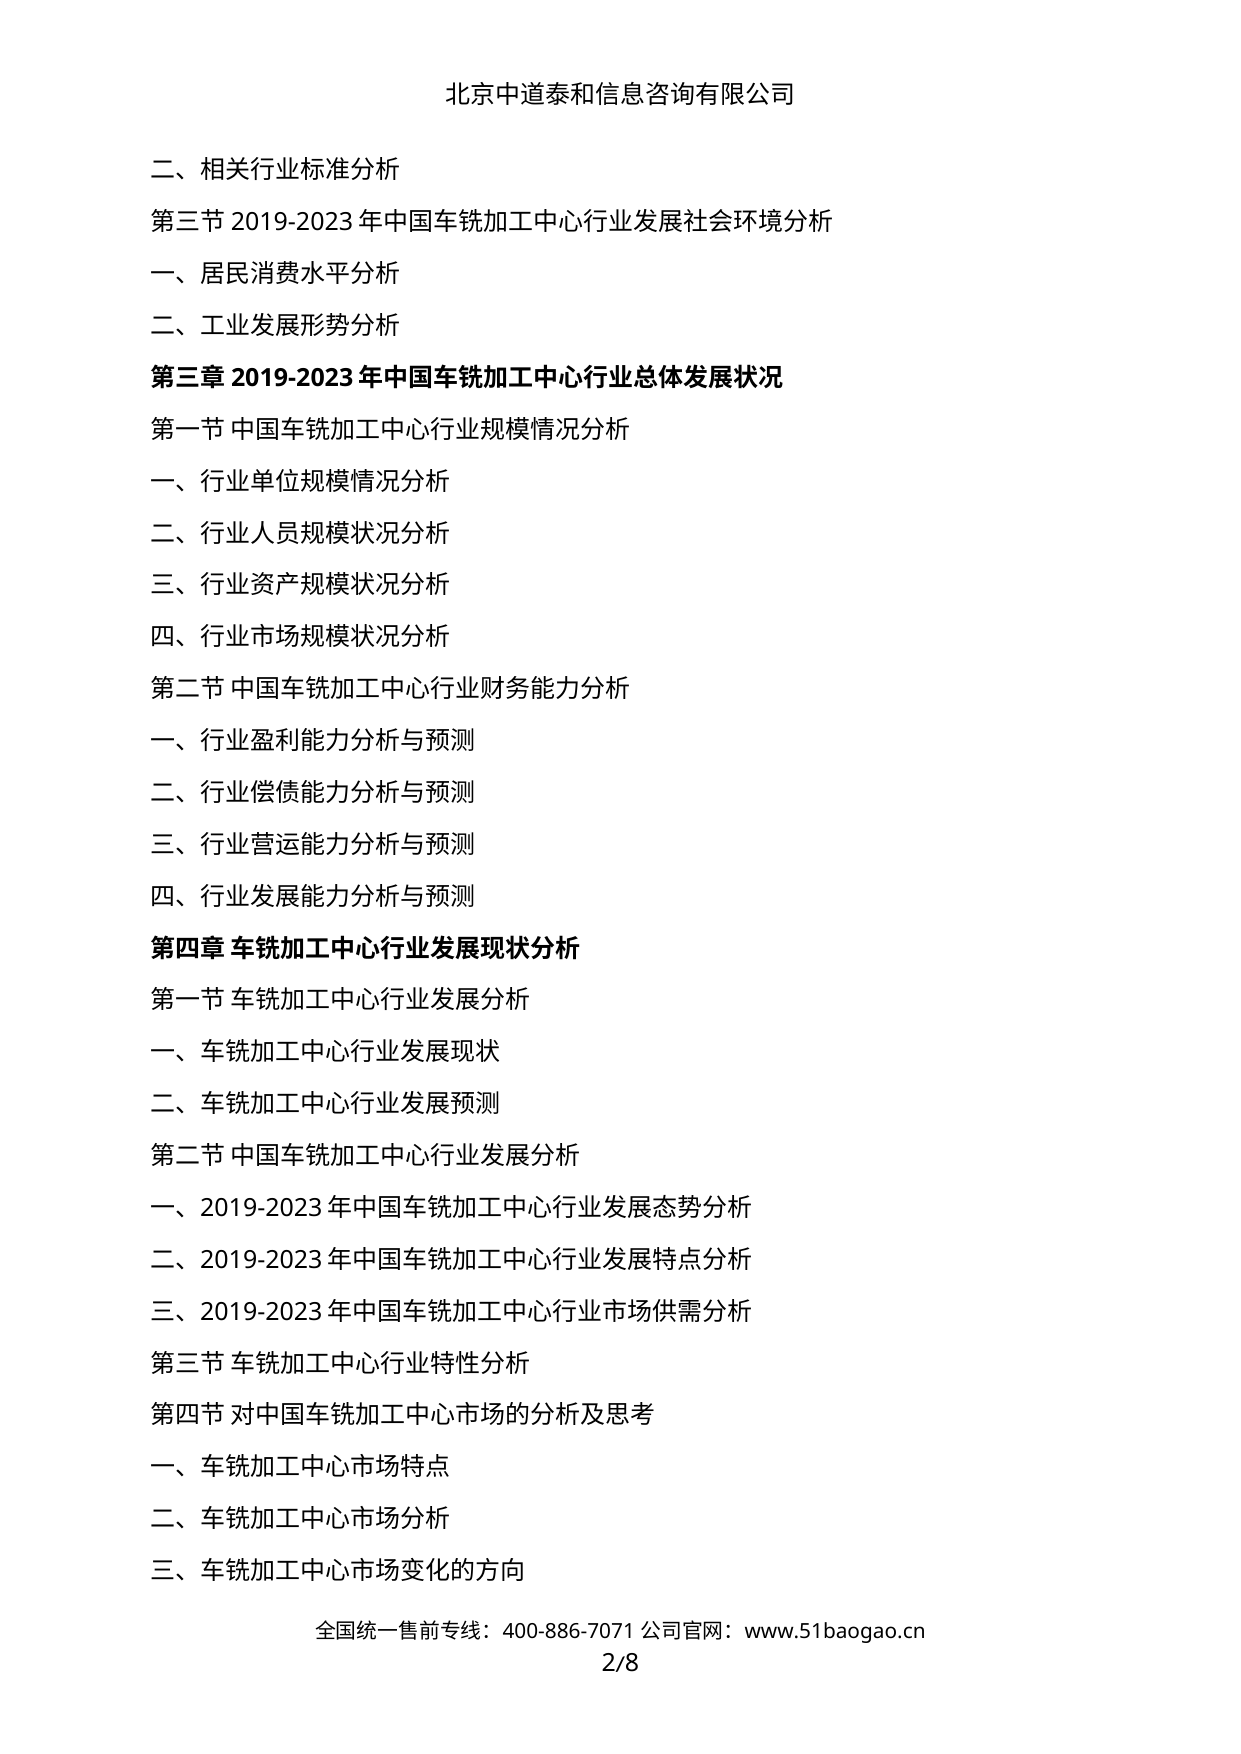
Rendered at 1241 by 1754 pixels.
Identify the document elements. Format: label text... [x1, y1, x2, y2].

text 二、工业发展形势分析 [150, 306, 1090, 342]
text 三、车铣加工中心市场变化的方向 [150, 1551, 1090, 1587]
text 一、行业单位规模情况分析 [150, 461, 1090, 497]
text 一、居民消费水平分析 [150, 254, 1090, 290]
text 四、行业市场规模状况分析 [150, 617, 1090, 653]
text 第四节 对中国车铣加工中心市场的分析及思考 [150, 1395, 1090, 1431]
text 二、2019-2023年中国车铣加工中心行业发展特点分析 [150, 1239, 1090, 1276]
text 二、相关行业标准分析 [150, 150, 1090, 186]
text 第一节 车铣加工中心行业发展分析 [150, 980, 1090, 1016]
text 三、2019-2023年中国车铣加工中心行业市场供需分析 [150, 1291, 1090, 1327]
text 二、车铣加工中心行业发展预测 [150, 1084, 1090, 1120]
text 一、车铣加工中心行业发展现状 [150, 1032, 1090, 1068]
text 第三章 2019-2023年中国车铣加工中心行业总体发展状况 [150, 357, 1090, 394]
text 第三节 2019-2023年中国车铣加工中心行业发展社会环境分析 [150, 202, 1090, 238]
text 三、行业营运能力分析与预测 [150, 824, 1090, 861]
text 一、车铣加工中心市场特点 [150, 1447, 1090, 1483]
text 一、行业盈利能力分析与预测 [150, 721, 1090, 757]
text 三、行业资产规模状况分析 [150, 565, 1090, 601]
text 二、车铣加工中心市场分析 [150, 1499, 1090, 1535]
text 一、2019-2023年中国车铣加工中心行业发展态势分析 [150, 1187, 1090, 1224]
text 第三节 车铣加工中心行业特性分析 [150, 1343, 1090, 1379]
text 二、行业人员规模状况分析 [150, 513, 1090, 549]
text 第二节 中国车铣加工中心行业发展分析 [150, 1136, 1090, 1172]
text 二、行业偿债能力分析与预测 [150, 772, 1090, 809]
text 第二节 中国车铣加工中心行业财务能力分析 [150, 669, 1090, 705]
text 第四章 车铣加工中心行业发展现状分析 [150, 928, 1090, 964]
text 四、行业发展能力分析与预测 [150, 876, 1090, 912]
text 第一节 中国车铣加工中心行业规模情况分析 [150, 409, 1090, 446]
